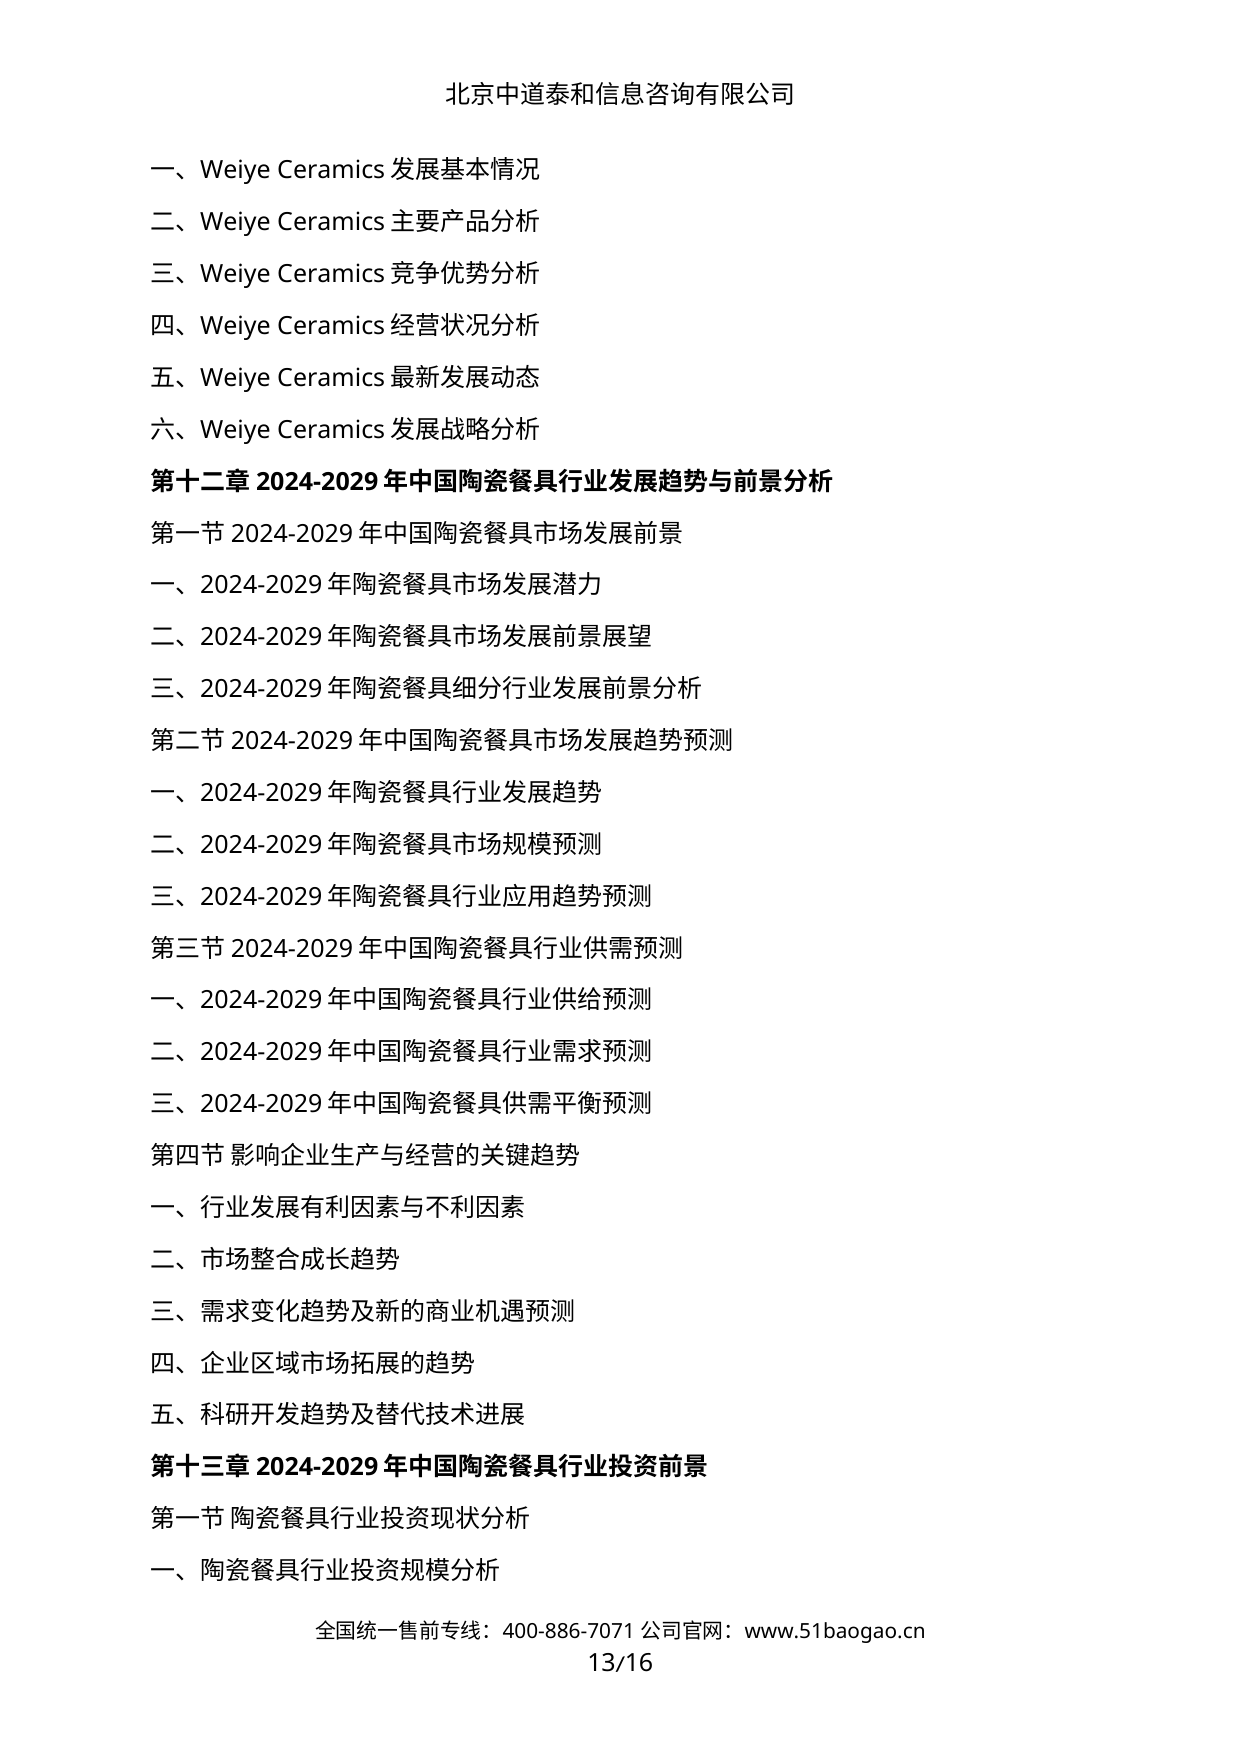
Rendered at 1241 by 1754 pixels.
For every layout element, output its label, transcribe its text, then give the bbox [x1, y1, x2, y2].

text 五、科研开发趋势及替代技术进展 [150, 1395, 1090, 1431]
text 二、市场整合成长趋势 [150, 1239, 1090, 1276]
text 一、2024-2029年中国陶瓷餐具行业供给预测 [150, 980, 1090, 1016]
text 四、Weiye Ceramics经营状况分析 [150, 306, 1090, 342]
text 一、Weiye Ceramics发展基本情况 [150, 150, 1090, 186]
text 第十二章 2024-2029年中国陶瓷餐具行业发展趋势与前景分析 [150, 461, 1090, 497]
text 第二节 2024-2029年中国陶瓷餐具市场发展趋势预测 [150, 721, 1090, 757]
text 五、Weiye Ceramics最新发展动态 [150, 357, 1090, 394]
text 一、陶瓷餐具行业投资规模分析 [150, 1551, 1090, 1587]
text 一、2024-2029年陶瓷餐具市场发展潜力 [150, 565, 1090, 601]
text 二、Weiye Ceramics主要产品分析 [150, 202, 1090, 238]
text 一、行业发展有利因素与不利因素 [150, 1187, 1090, 1224]
text 第三节 2024-2029年中国陶瓷餐具行业供需预测 [150, 928, 1090, 964]
text 三、Weiye Ceramics竞争优势分析 [150, 254, 1090, 290]
text 三、需求变化趋势及新的商业机遇预测 [150, 1291, 1090, 1327]
text 第四节 影响企业生产与经营的关键趋势 [150, 1136, 1090, 1172]
text 二、2024-2029年中国陶瓷餐具行业需求预测 [150, 1032, 1090, 1068]
text 第十三章 2024-2029年中国陶瓷餐具行业投资前景 [150, 1447, 1090, 1483]
text 四、企业区域市场拓展的趋势 [150, 1343, 1090, 1379]
text 三、2024-2029年陶瓷餐具行业应用趋势预测 [150, 876, 1090, 912]
text 六、Weiye Ceramics发展战略分析 [150, 409, 1090, 446]
text 第一节 陶瓷餐具行业投资现状分析 [150, 1499, 1090, 1535]
text 二、2024-2029年陶瓷餐具市场发展前景展望 [150, 617, 1090, 653]
text 三、2024-2029年陶瓷餐具细分行业发展前景分析 [150, 669, 1090, 705]
text 一、2024-2029年陶瓷餐具行业发展趋势 [150, 772, 1090, 809]
text 三、2024-2029年中国陶瓷餐具供需平衡预测 [150, 1084, 1090, 1120]
text 二、2024-2029年陶瓷餐具市场规模预测 [150, 824, 1090, 861]
text 第一节 2024-2029年中国陶瓷餐具市场发展前景 [150, 513, 1090, 549]
